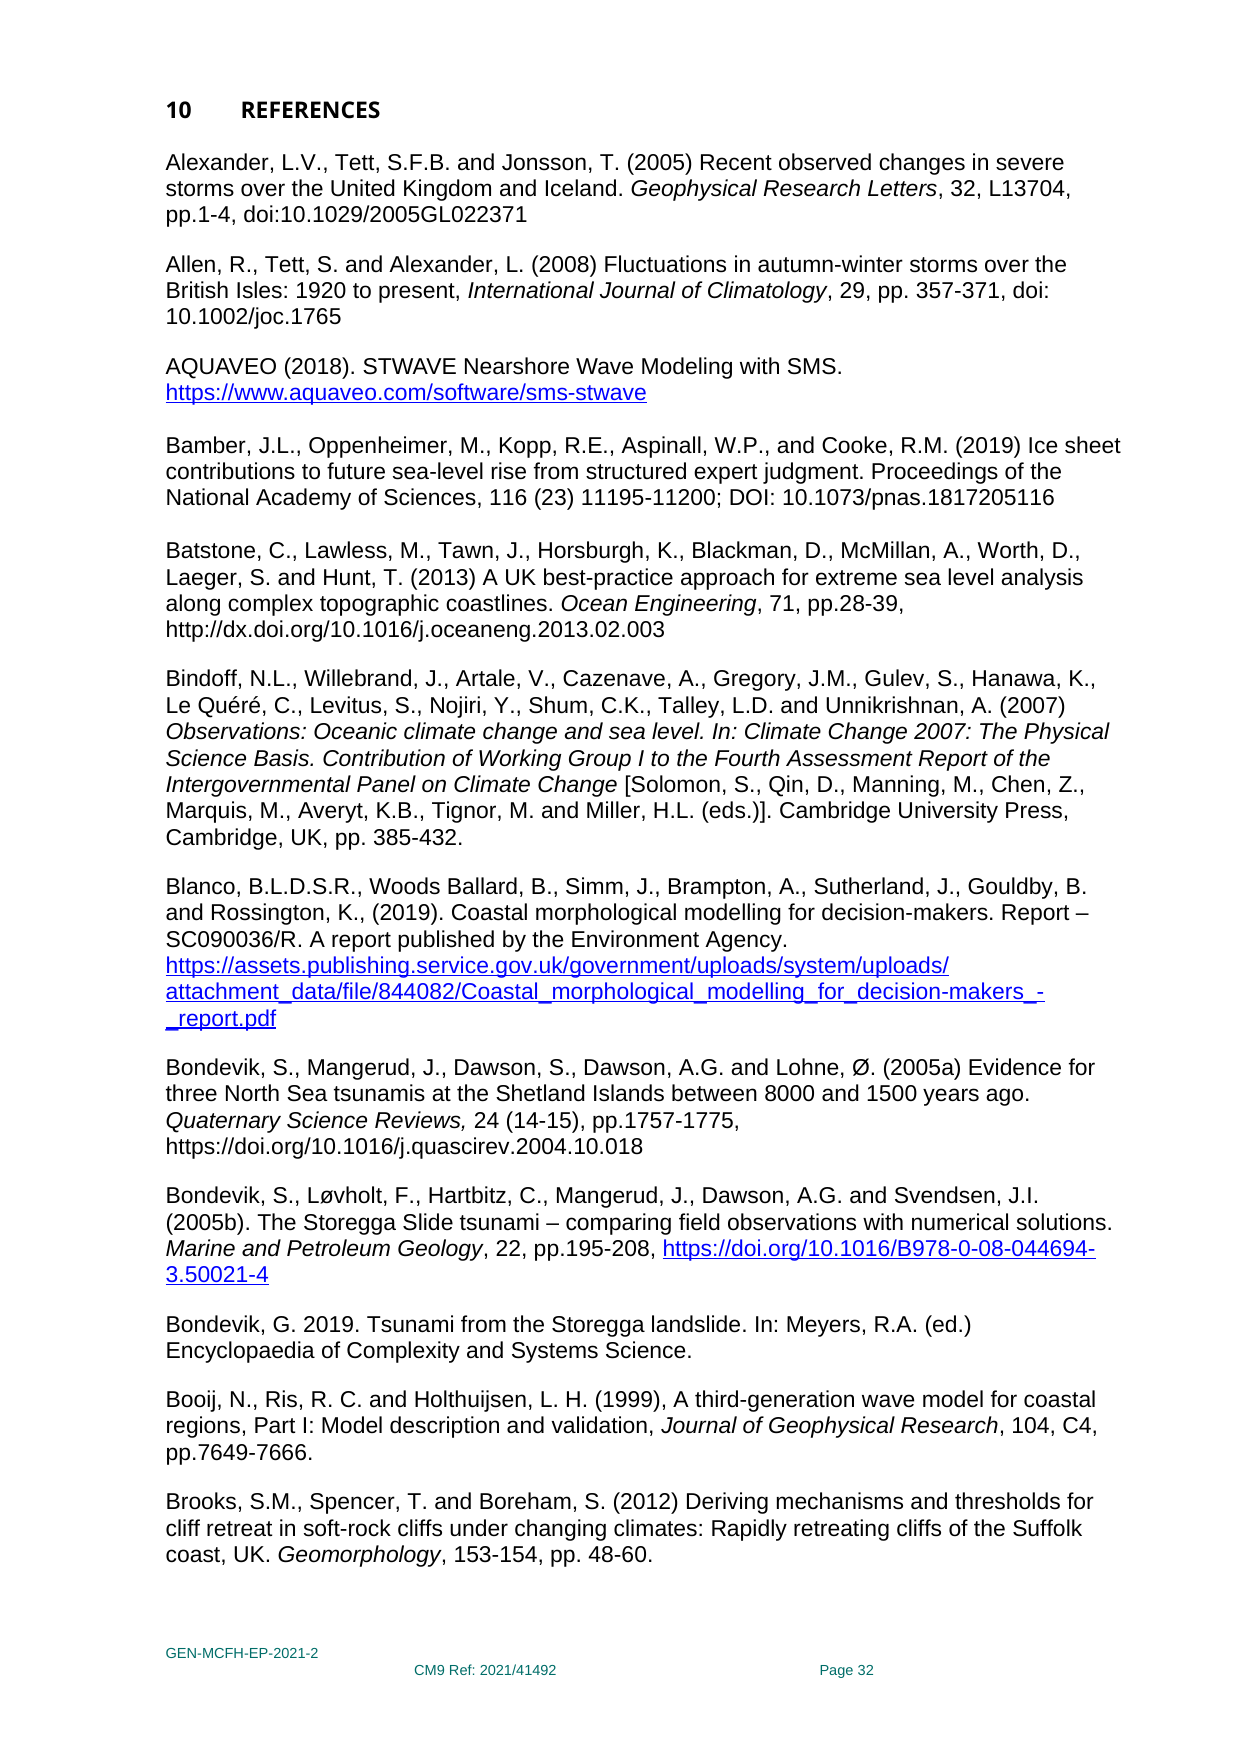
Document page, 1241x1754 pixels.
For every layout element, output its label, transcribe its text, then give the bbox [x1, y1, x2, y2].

list Alexander, L.V., Tett, S.F.B. and Jonsson, T. (2005) Recent observed changes in severe storms over the United Kingdom and Iceland. Geophysical Research Letters, 32, L13704, pp.1-4, doi:10.1029/2005GL022371 [165, 149, 1122, 228]
list Booij, N., Ris, R. C. and Holthuijsen, L. H. (1999), A third-generation wave model for coastal regions, Part I: Model description and validation, Journal of Geophysical Research, 104, C4, pp.7649-7666. [165, 1386, 1122, 1465]
list Brooks, S.M., Spencer, T. and Boreham, S. (2012) Deriving mechanisms and thresholds for cliff retreat in soft-rock cliffs under changing climates: Rapidly retreating cliffs of the Suffolk coast, UK. Geomorphology, 153-154, pp. 48-60. [165, 1488, 1122, 1567]
list Bondevik, G. 2019. Tsunami from the Storegga landslide. In: Meyers, R.A. (ed.) Encyclopaedia of Complexity and Systems Science. [165, 1311, 1122, 1363]
list Bondevik, S., Løvholt, F., Hartbitz, C., Mangerud, J., Dawson, A.G. and Svendsen, J.I. (2005b). The Storegga Slide tsunami – comparing field observations with numerical solutions. Marine and Petroleum Geology, 22, pp.195-208, https://doi.org/10.1016/B978-0-08-044694-3.50021-4 [165, 1182, 1122, 1288]
subtitle references [165, 94, 1122, 126]
list Blanco, B.L.D.S.R., Woods Ballard, B., Simm, J., Brampton, A., Sutherland, J., Gouldby, B. and Rossington, K., (2019). Coastal morphological modelling for decision-makers. Report – SC090036/R. A report published by the Environment Agency. https://assets.publishing.service.gov.uk/government/uploads/system/uploads/attachment_data/file/844082/Coastal_morphological_modelling_for_decision-makers_-_report.pdf [165, 873, 1122, 1031]
list Allen, R., Tett, S. and Alexander, L. (2008) Fluctuations in autumn-winter storms over the British Isles: 1920 to present, International Journal of Climatology, 29, pp. 357-371, doi: 10.1002/joc.1765 [165, 251, 1122, 330]
text Bamber, J.L., Oppenheimer, M., Kopp, R.E., Aspinall, W.P., and Cooke, R.M. (2019) Ice sheet contributions to future sea-level rise from structured expert judgment. Proceedings of the National Academy of Sciences, 116 (23) 11195-11200; DOI: 10.1073/pnas.1817205116 [165, 432, 1122, 511]
subtitle AQUAVEO (2018). STWAVE Nearshore Wave Modeling with SMS. https://www.aquaveo.com/software/sms-stwave [165, 353, 1122, 405]
list Batstone, C., Lawless, M., Tawn, J., Horsburgh, K., Blackman, D., McMillan, A., Worth, D., Laeger, S. and Hunt, T. (2013) A UK best-practice approach for extreme sea level analysis along complex topographic coastlines. Ocean Engineering, 71, pp.28-39, http://dx.doi.org/10.1016/j.oceaneng.2013.02.003 [165, 537, 1122, 642]
list Bindoff, N.L., Willebrand, J., Artale, V., Cazenave, A., Gregory, J.M., Gulev, S., Hanawa, K., Le Quéré, C., Levitus, S., Nojiri, Y., Shum, C.K., Talley, L.D. and Unnikrishnan, A. (2007) Observations: Oceanic climate change and sea level. In: Climate Change 2007: The Physical Science Basis. Contribution of Working Group I to the Fourth Assessment Report of the Intergovernmental Panel on Climate Change [Solomon, S., Qin, D., Manning, M., Chen, Z., Marquis, M., Averyt, K.B., Tignor, M. and Miller, H.L. (eds.)]. Cambridge University Press, Cambridge, UK, pp. 385-432. [165, 665, 1122, 850]
list Bondevik, S., Mangerud, J., Dawson, S., Dawson, A.G. and Lohne, Ø. (2005a) Evidence for three North Sea tsunamis at the Shetland Islands between 8000 and 1500 years ago. Quaternary Science Reviews, 24 (14-15), pp.1757-1775, https://doi.org/10.1016/j.quascirev.2004.10.018 [165, 1054, 1122, 1159]
